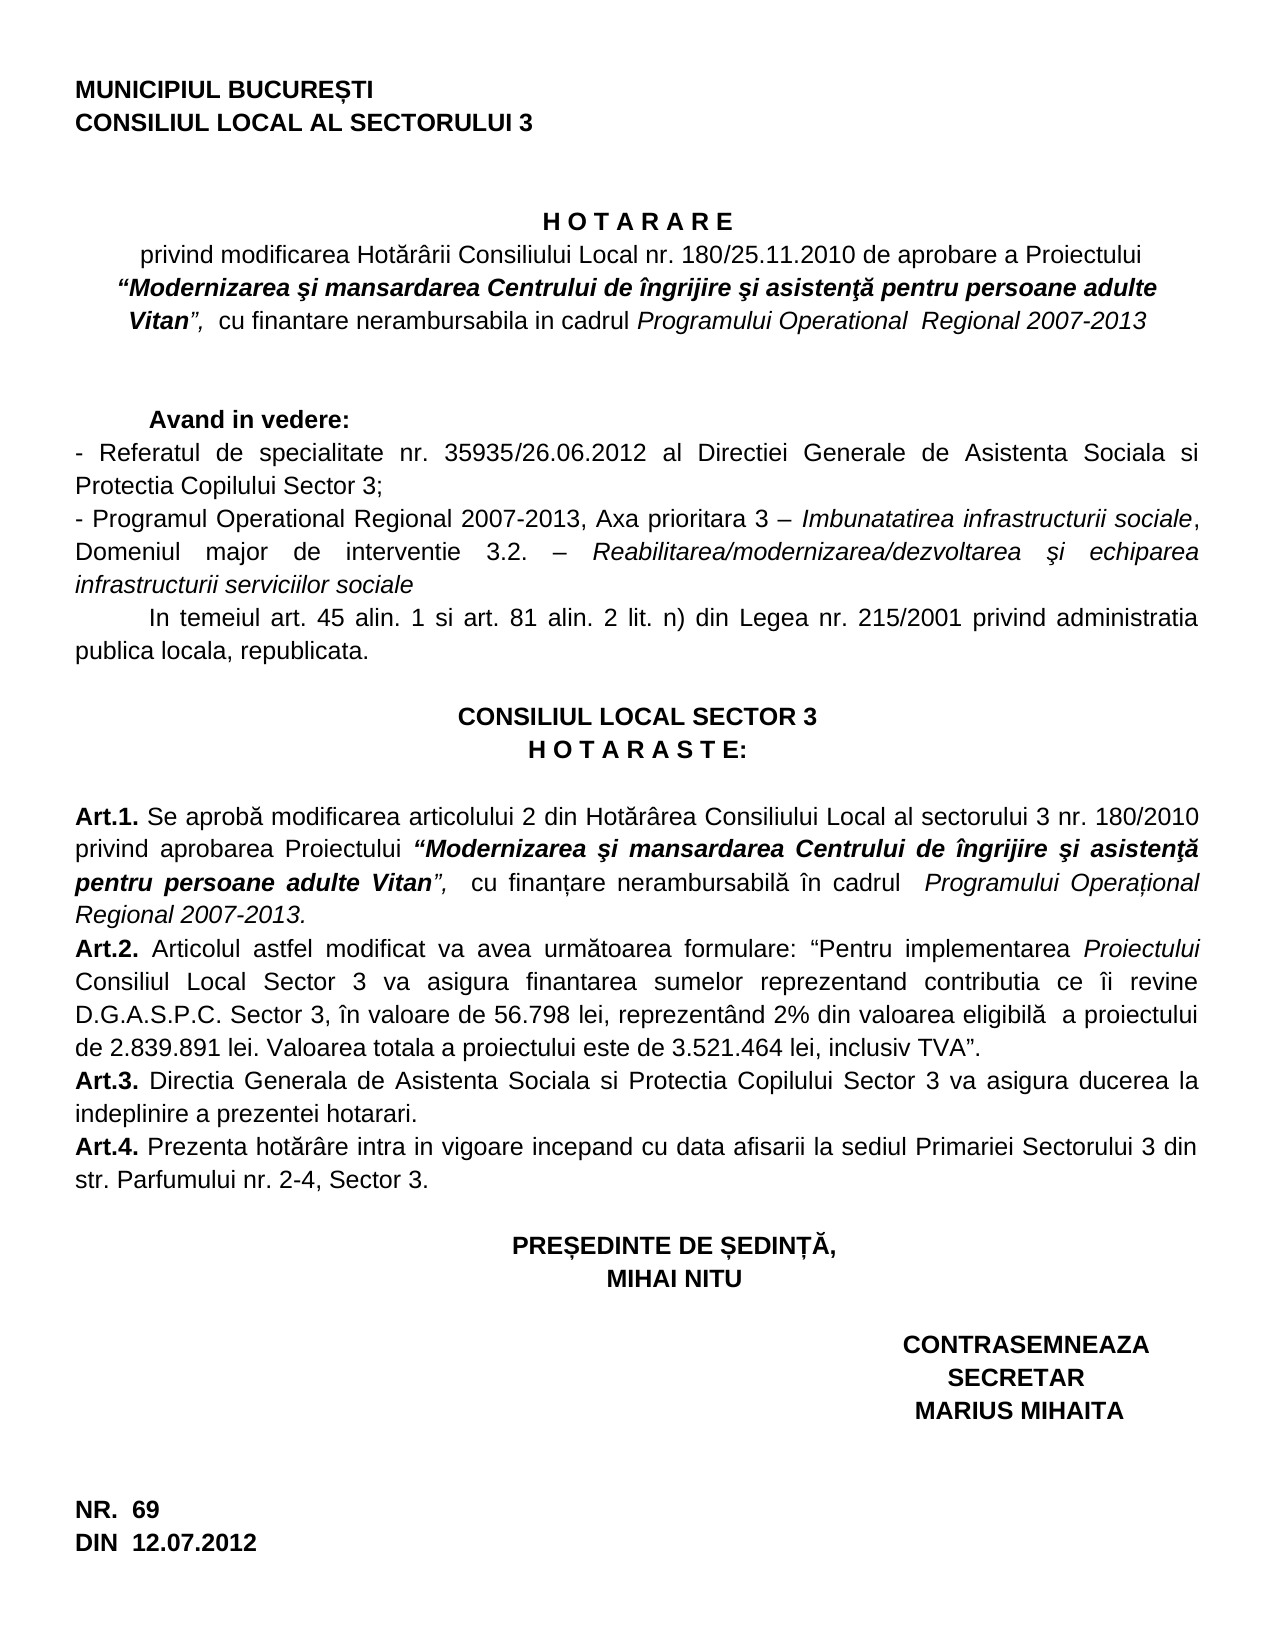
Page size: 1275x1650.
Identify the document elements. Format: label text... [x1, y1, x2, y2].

text SECRETAR [750, 1363, 1200, 1392]
text privind modificarea Hotărârii Consiliului Local nr. 180/25.11.2010 de aprobare a Proiectului “Modernizarea şi mansardarea Centrului de îngrijire şi asistenţă pentru persoane adulte Vitan”, cu finantare nerambursabila in cadrul Programului Operational Regional 2007-2013 [75, 240, 1200, 335]
text CONTRASEMNEAZA [750, 1330, 1200, 1358]
text In temeiul art. 45 alin. 1 si art. 81 alin. 2 lit. n) din Legea nr. 215/2001 privind administratia publica locala, republicata. [75, 603, 1200, 665]
text Art.4. Prezenta hotărâre intra in vigoare incepand cu data afisarii la sediul Primariei Sectorului 3 din str. Parfumului nr. 2-4, Sector 3. [75, 1132, 1200, 1193]
text Art.3. Directia Generala de Asistenta Sociala si Protectia Copilului Sector 3 va asigura ducerea la indeplinire a prezentei hotarari. [75, 1066, 1200, 1127]
text - Referatul de specialitate nr. 35935/26.06.2012 al Directiei Generale de Asistenta Sociala si Protectia Copilului Sector 3; [75, 438, 1200, 500]
text CONSILIUL LOCAL AL SECTORULUI 3 [75, 108, 1200, 137]
text PREȘEDINTE DE ȘEDINȚĂ, [75, 1231, 1200, 1259]
text NR. 69 [75, 1495, 1200, 1524]
text H O T A R A S T E: [75, 735, 1200, 764]
text Art.1. Se aprobă modificarea articolului 2 din Hotărârea Consiliului Local al sectorului 3 nr. 180/2010 privind aprobarea Proiectului “Modernizarea şi mansardarea Centrului de îngrijire şi asistenţă pentru persoane adulte Vitan”, cu finanțare nerambursabilă în cadrul Programului Operațional Regional 2007-2013. [75, 801, 1200, 929]
text MUNICIPIUL BUCUREȘTI [75, 75, 1200, 104]
text DIN 12.07.2012 [75, 1528, 1200, 1557]
text CONSILIUL LOCAL SECTOR 3 [75, 702, 1200, 731]
text H O T A R A R E [75, 207, 1200, 236]
text Avand in vedere: [75, 405, 1200, 434]
text MIHAI NITU [75, 1264, 1200, 1292]
text Art.2. Articolul astfel modificat va avea următoarea formulare: “Pentru implementarea Proiectului Consiliul Local Sector 3 va asigura finantarea sumelor reprezentand contributia ce îi revine D.G.A.S.P.C. Sector 3, în valoare de 56.798 lei, reprezentând 2% din valoarea eligibilă a proiectului de 2.839.891 lei. Valoarea totala a proiectului este de 3.521.464 lei, inclusiv TVA”. [75, 933, 1200, 1061]
text MARIUS MIHAITA [750, 1396, 1200, 1424]
text - Programul Operational Regional 2007-2013, Axa prioritara 3 – Imbunatatirea infrastructurii sociale, Domeniul major de interventie 3.2. – Reabilitarea/modernizarea/dezvoltarea şi echiparea infrastructurii serviciilor sociale [75, 504, 1200, 599]
